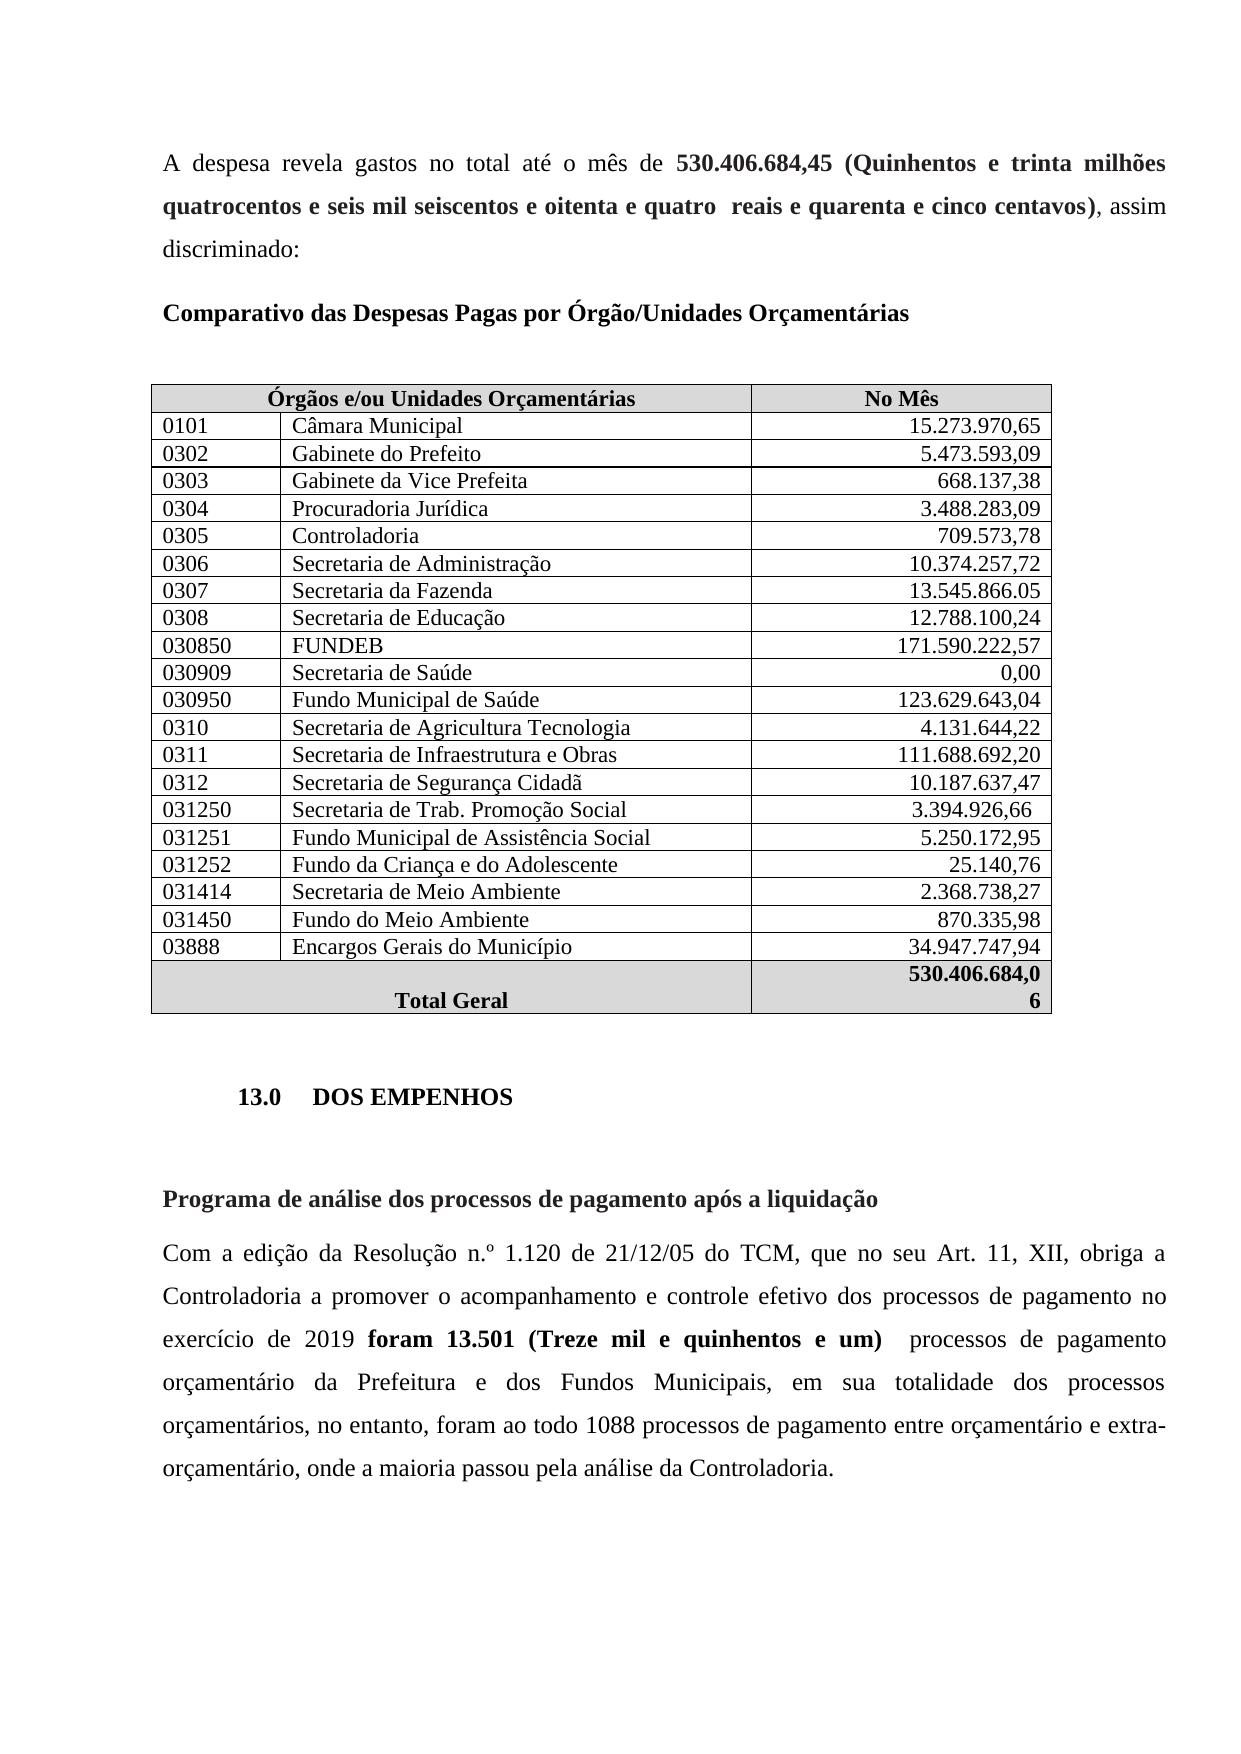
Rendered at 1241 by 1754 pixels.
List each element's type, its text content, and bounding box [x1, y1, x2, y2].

table_cell 4.131.644,22 [752, 714, 1051, 740]
table_cell 12.788.100,24 [752, 604, 1051, 631]
table_cell 031250 [152, 796, 280, 822]
table_cell 870.335,98 [752, 906, 1051, 932]
table_cell 2.368.738,27 [752, 878, 1051, 905]
table_cell 25.140,76 [752, 851, 1051, 877]
table_cell 031252 [152, 851, 280, 877]
table_cell Secretaria de Administração [281, 550, 751, 576]
table_header No Mês [752, 385, 1051, 412]
text Programa de análise dos processos de pagamento após a liquidação [162, 1184, 1167, 1213]
table_cell 0304 [152, 495, 280, 521]
text Com a edição da Resolução n.º 1.120 de 21/12/05 do TCM, que no seu Art. 11, XII, obriga a Controladoria a promover o acompanhamento e controle efetivo dos processos de pagamento no exercício de 2019 foram 13.501 (Treze mil e quinhentos e um) processos de pagamento orçamentário da Prefeitura e dos Fundos Municipais, em sua totalidade dos processos orçamentários, no entanto, foram ao todo 1088 processos de pagamento entre orçamentário e extra- orçamentário, onde a maioria passou pela análise da Controladoria. [162, 1238, 1167, 1482]
text Comparativo das Despesas Pagas por Órgão/Unidades Orçamentárias [162, 298, 1167, 327]
table_cell 0311 [152, 741, 280, 768]
table_cell 3.488.283,09 [752, 495, 1051, 521]
table_cell 030950 [152, 687, 280, 713]
table_header Órgãos e/ou Unidades Orçamentárias [152, 385, 751, 412]
table_cell Total Geral [152, 961, 751, 1013]
table_cell 15.273.970,65 [752, 413, 1051, 439]
list DOS EMPENHOS [237, 1082, 1167, 1111]
table_cell 0,00 [752, 659, 1051, 686]
table_cell Secretaria da Fazenda [281, 577, 751, 603]
table_cell 030909 [152, 659, 280, 686]
table_cell 031450 [152, 906, 280, 932]
table_cell Controladoria [281, 522, 751, 548]
table_cell Secretaria de Meio Ambiente [281, 878, 751, 905]
table_cell 5.473.593,09 [752, 440, 1051, 466]
table_cell 0302 [152, 440, 280, 466]
table_cell 03888 [152, 933, 280, 959]
table_cell Secretaria de Educação [281, 604, 751, 631]
table_cell Fundo do Meio Ambiente [281, 906, 751, 932]
table_cell 34.947.747,94 [752, 933, 1051, 959]
table_cell 3.394.926,66 [752, 796, 1051, 822]
table_cell Encargos Gerais do Município [281, 933, 751, 959]
table_cell 0101 [152, 413, 280, 439]
table_cell FUNDEB [281, 632, 751, 658]
table_cell 668.137,38 [752, 468, 1051, 494]
table_cell Secretaria de Trab. Promoção Social [281, 796, 751, 822]
table_cell 10.374.257,72 [752, 550, 1051, 576]
table_cell 0308 [152, 604, 280, 631]
table_cell 5.250.172,95 [752, 824, 1051, 850]
table_cell Câmara Municipal [281, 413, 751, 439]
table_cell Gabinete do Prefeito [281, 440, 751, 466]
text A despesa revela gastos no total até o mês de 530.406.684,45 (Quinhentos e trinta milhões quatrocentos e seis mil seiscentos e oitenta e quatro reais e quarenta e cinco centavos), assim discriminado: [162, 148, 1167, 263]
table_cell 0303 [152, 468, 280, 494]
table_cell Fundo Municipal de Assistência Social [281, 824, 751, 850]
table_cell 0305 [152, 522, 280, 548]
table_cell 111.688.692,20 [752, 741, 1051, 768]
table_cell Fundo da Criança e do Adolescente [281, 851, 751, 877]
table_cell 0306 [152, 550, 280, 576]
table_cell 123.629.643,04 [752, 687, 1051, 713]
table_cell 030850 [152, 632, 280, 658]
table_cell Secretaria de Saúde [281, 659, 751, 686]
table_cell 031251 [152, 824, 280, 850]
table_cell 10.187.637,47 [752, 769, 1051, 795]
table_cell 031414 [152, 878, 280, 905]
table_cell 171.590.222,57 [752, 632, 1051, 658]
table_cell 0312 [152, 769, 280, 795]
table_cell Secretaria de Segurança Cidadã [281, 769, 751, 795]
table_cell 530.406.684,06 [752, 961, 1051, 1013]
table_cell Secretaria de Infraestrutura e Obras [281, 741, 751, 768]
table_cell 13.545.866.05 [752, 577, 1051, 603]
table_cell Gabinete da Vice Prefeita [281, 468, 751, 494]
table_cell 0307 [152, 577, 280, 603]
table_cell Fundo Municipal de Saúde [281, 687, 751, 713]
table_cell Procuradoria Jurídica [281, 495, 751, 521]
table_cell 709.573,78 [752, 522, 1051, 548]
table_cell 0310 [152, 714, 280, 740]
table_cell Secretaria de Agricultura Tecnologia [281, 714, 751, 740]
